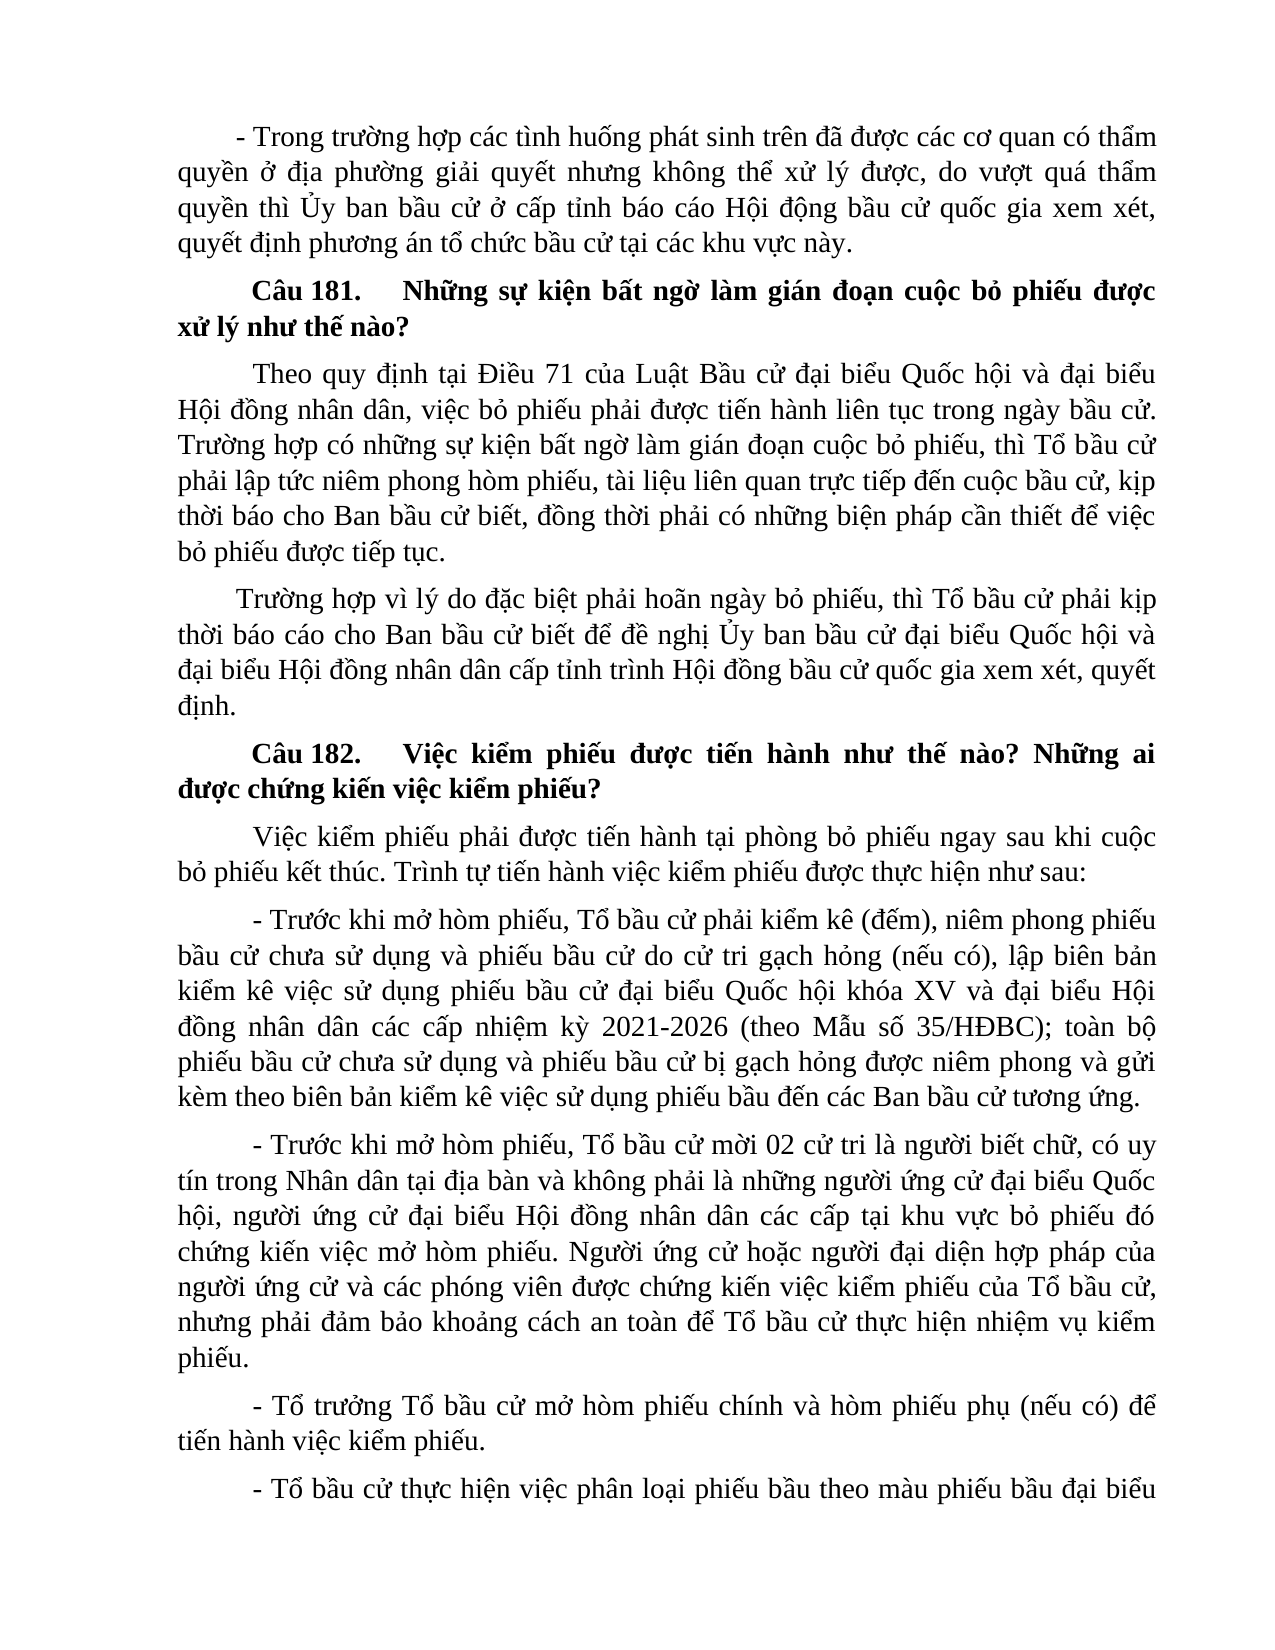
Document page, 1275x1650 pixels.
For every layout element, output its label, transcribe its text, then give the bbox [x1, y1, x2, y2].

text - Trước khi mở hòm phiếu, Tổ bầu cử phải kiểm kê (đếm), niêm phong phiếu bầu cử chưa sử dụng và phiếu bầu cử do cử tri gạch hỏng (nếu có), lập biên bản kiểm kê việc sử dụng phiếu bầu cử đại biểu Quốc hội khóa XV và đại biểu Hội đồng nhân dân các cấp nhiệm kỳ 2021-2026 (theo Mẫu số 35/HĐBC); toàn bộ phiếu bầu cử chưa sử dụng và phiếu bầu cử bị gạch hỏng được niêm phong và gửi kèm theo biên bản kiểm kê việc sử dụng phiếu bầu đến các Ban bầu cử tương ứng. [177, 1078, 1157, 1114]
text Trường hợp vì lý do đặc biệt phải hoãn ngày bỏ phiếu, thì Tổ bầu cử phải kịp thời báo cáo cho Ban bầu cử biết để đề nghị Ủy ban bầu cử đại biểu Quốc hội và đại biểu Hội đồng nhân dân cấp tỉnh trình Hội đồng bầu cử quốc gia xem xét, quyết định. [177, 581, 1157, 722]
text - Trước khi mở hòm phiếu, Tổ bầu cử mời 02 cử tri là người biết chữ, có uy tín trong Nhân dân tại địa bàn và không phải là những người ứng cử đại biểu Quốc hội, người ứng cử đại biểu Hội đồng nhân dân các cấp tại khu vực bỏ phiếu đó chứng kiến việc mở hòm phiếu. Người ứng cử hoặc người đại diện hợp pháp của người ứng cử và các phóng viên được chứng kiến việc kiểm phiếu của Tổ bầu cử, nhưng phải đảm bảo khoảng cách an toàn để Tổ bầu cử thực hiện nhiệm vụ kiểm phiếu. [177, 1338, 1157, 1374]
text - Trước khi mở hòm phiếu, Tổ bầu cử mời 02 cử tri là người biết chữ, có uy tín trong Nhân dân tại địa bàn và không phải là những người ứng cử đại biểu Quốc hội, người ứng cử đại biểu Hội đồng nhân dân các cấp tại khu vực bỏ phiếu đó chứng kiến việc mở hòm phiếu. Người ứng cử hoặc người đại diện hợp pháp của người ứng cử và các phóng viên được chứng kiến việc kiểm phiếu của Tổ bầu cử, nhưng phải đảm bảo khoảng cách an toàn để Tổ bầu cử thực hiện nhiệm vụ kiểm phiếu. [177, 1126, 1157, 1163]
subtitle Những sự kiện bất ngờ làm gián đoạn cuộc bỏ phiếu được xử lý như thế nào? [177, 272, 1157, 343]
text - Trước khi mở hòm phiếu, Tổ bầu cử phải kiểm kê (đếm), niêm phong phiếu bầu cử chưa sử dụng và phiếu bầu cử do cử tri gạch hỏng (nếu có), lập biên bản kiểm kê việc sử dụng phiếu bầu cử đại biểu Quốc hội khóa XV và đại biểu Hội đồng nhân dân các cấp nhiệm kỳ 2021-2026 (theo Mẫu số 35/HĐBC); toàn bộ phiếu bầu cử chưa sử dụng và phiếu bầu cử bị gạch hỏng được niêm phong và gửi kèm theo biên bản kiểm kê việc sử dụng phiếu bầu đến các Ban bầu cử tương ứng. [177, 901, 1157, 938]
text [177, 1470, 1157, 1506]
text Việc kiểm phiếu phải được tiến hành tại phòng bỏ phiếu ngay sau khi cuộc bỏ phiếu kết thúc. Trình tự tiến hành việc kiểm phiếu được thực hiện như sau: [177, 818, 1157, 889]
text Theo quy định tại Điều 71 của Luật Bầu cử đại biểu Quốc hội và đại biểu Hội đồng nhân dân, việc bỏ phiếu phải được tiến hành liên tục trong ngày bầu cử. Trường hợp có những sự kiện bất ngờ làm gián đoạn cuộc bỏ phiếu, thì Tổ bầu cử phải lập tức niêm phong hòm phiếu, tài liệu liên quan trực tiếp đến cuộc bầu cử, kịp thời báo cho Ban bầu cử biết, đồng thời phải có những biện pháp cần thiết để việc bỏ phiếu được tiếp tục. [177, 356, 1157, 568]
text - Trong trường hợp các tình huống phát sinh trên đã được các cơ quan có thẩm quyền ở địa phường giải quyết nhưng không thể xử lý được, do vượt quá thẩm quyền thì Ủy ban bầu cử ở cấp tỉnh báo cáo Hội động bầu cử quốc gia xem xét, quyết định phương án tổ chức bầu cử tại các khu vực này. [177, 118, 1157, 260]
subtitle Việc kiểm phiếu được tiến hành như thế nào? Những ai được chứng kiến việc kiểm phiếu? [177, 735, 1157, 806]
text - Tổ trưởng Tổ bầu cử mở hòm phiếu chính và hòm phiếu phụ (nếu có) để tiến hành việc kiểm phiếu. [177, 1387, 1157, 1458]
